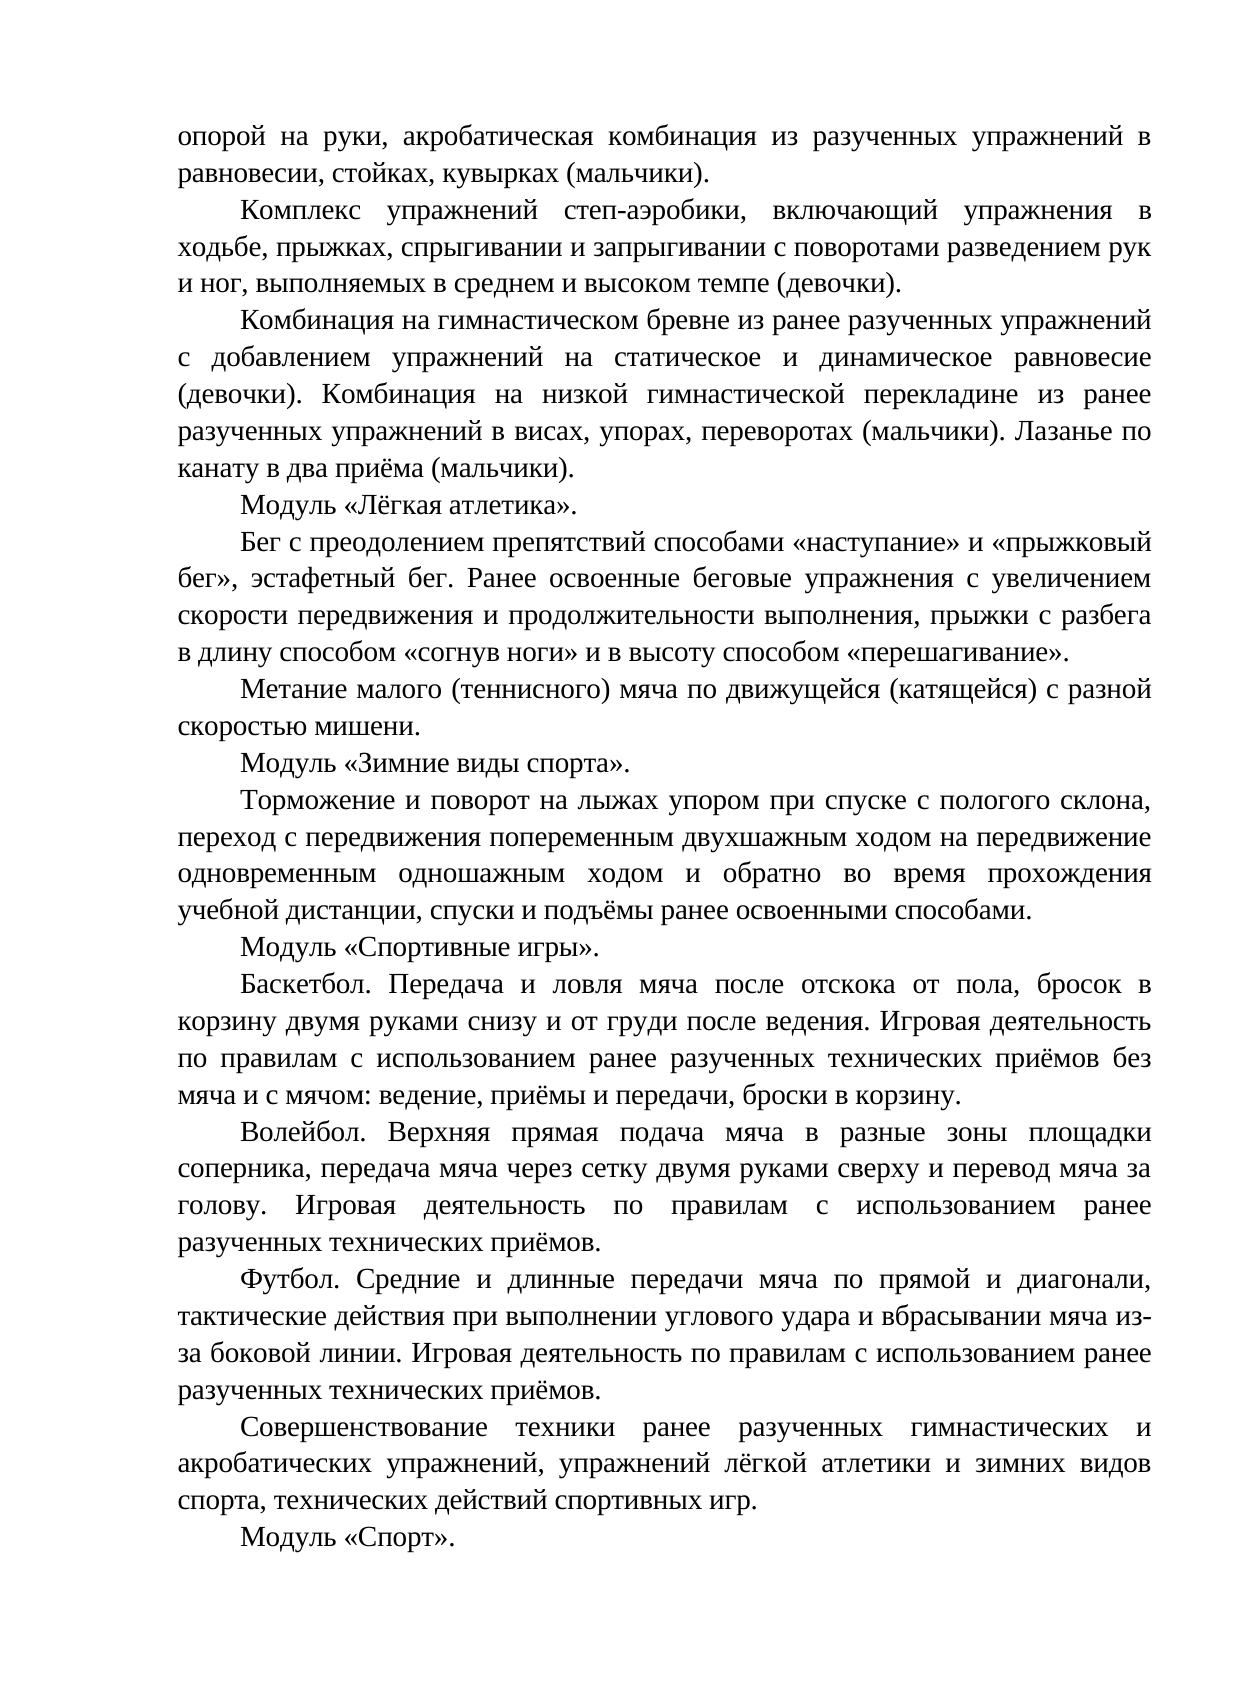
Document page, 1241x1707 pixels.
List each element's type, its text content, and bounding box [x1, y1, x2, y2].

text Модуль «Лёгкая атлетика». [177, 487, 1152, 520]
text Торможение и поворот на лыжах упором при спуске с пологого склона, переход с передвижения попеременным двухшажным ходом на передвижение одновременным одношажным ходом и обратно во время прохождения учебной дистанции, спуски и подъёмы ранее освоенными способами. [177, 782, 1152, 926]
text Модуль «Зимние виды спорта». [177, 745, 1152, 778]
text Волейбол. Верхняя прямая подача мяча в разные зоны площадки соперника, передача мяча через сетку двумя руками сверху и перевод мяча за голову. Игровая деятельность по правилам с использованием ранее разученных технических приёмов. [177, 1114, 1152, 1258]
text Футбол. Средние и длинные передачи мяча по прямой и диагонали, тактические действия при выполнении углового удара и вбрасывании мяча из-за боковой линии. Игровая деятельность по правилам с использованием ранее разученных технических приёмов. [177, 1261, 1152, 1405]
text Метание малого (теннисного) мяча по движущейся (катящейся) с разной скоростью мишени. [177, 671, 1152, 742]
text Комплекс упражнений степ-аэробики, включающий упражнения в ходьбе, прыжках, спрыгивании и запрыгивании с поворотами разведением рук и ног, выполняемых в среднем и высоком темпе (девочки). [177, 192, 1152, 299]
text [177, 118, 1152, 188]
text Бег с преодолением препятствий способами «наступание» и «прыжковый бег», эстафетный бег. Ранее освоенные беговые упражнения с увеличением скорости передвижения и продолжительности выполнения, прыжки с разбега в длину способом «согнув ноги» и в высоту способом «перешагивание». [177, 524, 1152, 668]
text Баскетбол. Передача и ловля мяча после отскока от пола, бросок в корзину двумя руками снизу и от груди после ведения. Игровая деятельность по правилам с использованием ранее разученных технических приёмов без мяча и с мячом: ведение, приёмы и передачи, броски в корзину. [177, 966, 1152, 1110]
text Модуль «Спортивные игры». [177, 929, 1152, 963]
text Комбинация на гимнастическом бревне из ранее разученных упражнений с добавлением упражнений на статическое и динамическое равновесие (девочки). Комбинация на низкой гимнастической перекладине из ранее разученных упражнений в висах, упорах, переворотах (мальчики). Лазанье по канату в два приёма (мальчики). [177, 302, 1152, 483]
text Модуль «Спорт». [177, 1519, 1152, 1553]
text Совершенствование техники ранее разученных гимнастических и акробатических упражнений, упражнений лёгкой атлетики и зимних видов спорта, технических действий спортивных игр. [177, 1409, 1152, 1516]
